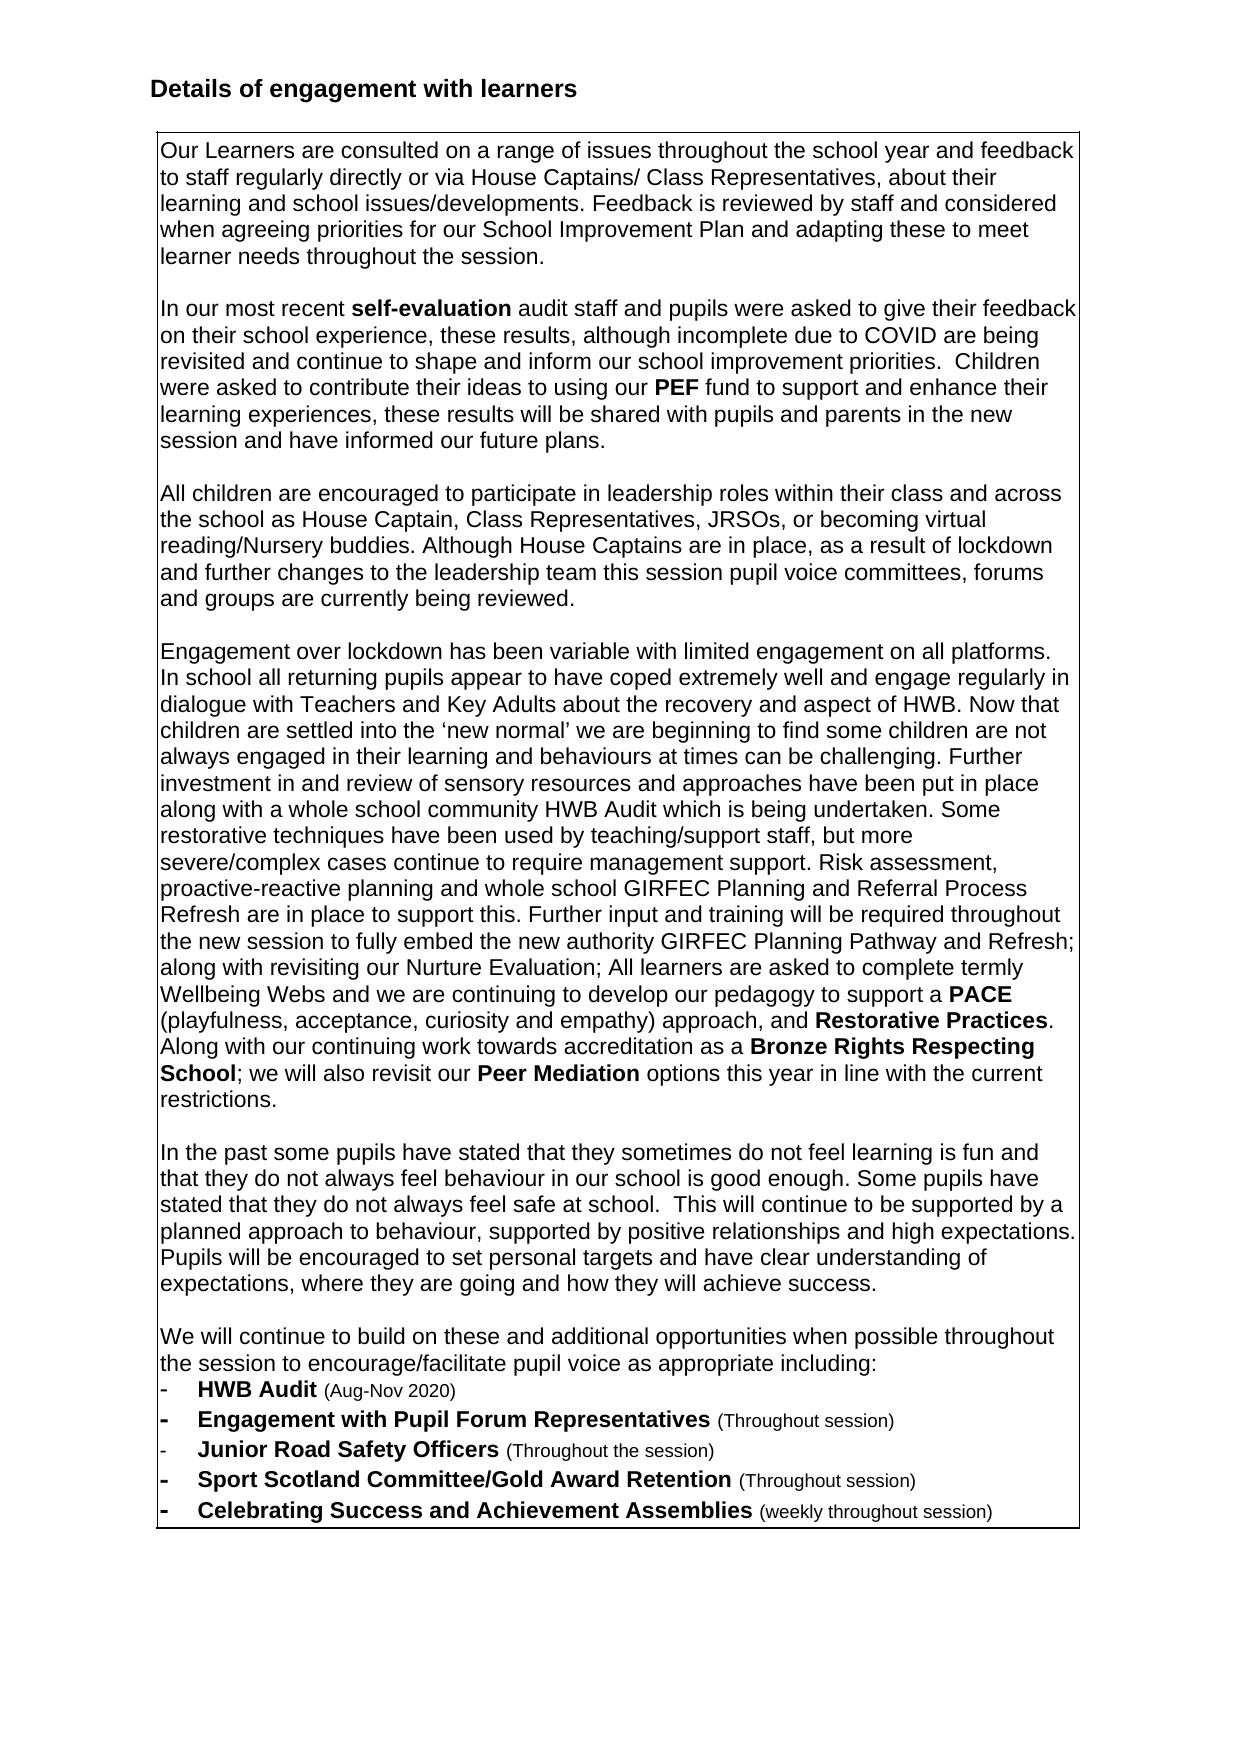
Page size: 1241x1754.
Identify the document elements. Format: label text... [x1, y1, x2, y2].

text In our most recent self-evaluation audit staff and pupils were asked to give their feedback on their school experience, these results, although incomplete due to COVID are being revisited and continue to shape and inform our school improvement priorities. Children were asked to contribute their ideas to using our PEF fund to support and enhance their learning experiences, these results will be shared with pupils and parents in the new session and have informed our future plans. [160, 295, 1076, 453]
text Our Learners are consulted on a range of issues throughout the school year and feedback to staff regularly directly or via House Captains/ Class Representatives, about their learning and school issues/developments. Feedback is reviewed by staff and considered when agreeing priorities for our School Improvement Plan and adapting these to meet learner needs throughout the session. [158, 135, 1078, 269]
text All children are encouraged to participate in leadership roles within their class and across the school as House Captain, Class Representatives, JRSOs, or becoming virtual reading/Nursery buddies. Although House Captains are in place, as a result of lockdown and further changes to the leadership team this session pupil voice committees, forums and groups are currently being reviewed. [160, 480, 1076, 612]
list Junior Road Safety Officers (Throughout the session) [158, 1434, 1078, 1463]
text Details of engagement with learners [150, 74, 1090, 103]
text In the past some pupils have stated that they sometimes do not feel learning is fun and that they do not always feel behaviour in our school is good enough. Some pupils have stated that they do not always feel safe at school. This will continue to be supported by a planned approach to behaviour, supported by positive relationships and high expectations. Pupils will be encouraged to set personal targets and have clear understanding of expectations, where they are going and how they will achieve success. [160, 1139, 1076, 1297]
text Engagement over lockdown has been variable with limited engagement on all platforms. In school all returning pupils appear to have coped extremely well and engage regularly in dialogue with Teachers and Key Adults about the recovery and aspect of HWB. Now that children are settled into the ‘new normal’ we are beginning to find some children are not always engaged in their learning and behaviours at times can be challenging. Further investment in and review of sensory resources and approaches have been put in place along with a whole school community HWB Audit which is being undertaken. Some restorative techniques have been used by teaching/support staff, but more severe/complex cases continue to require management support. Risk assessment, proactive-reactive planning and whole school GIRFEC Planning and Referral Process Refresh are in place to support this. Further input and training will be required throughout the new session to fully embed the new authority GIRFEC Planning Pathway and Refresh; along with revisiting our Nurture Evaluation; All learners are asked to complete termly Wellbeing Webs and we are continuing to develop our pedagogy to support a PACE (playfulness, acceptance, curiosity and empathy) approach, and Restorative Practices. Along with our continuing work towards accreditation as a Bronze Rights Respecting School; we will also revisit our Peer Mediation options this year in line with the current restrictions. [160, 638, 1076, 1112]
list Sport Scotland Committee/Gold Award Retention (Throughout session) [158, 1464, 1078, 1493]
list Engagement with Pupil Forum Representatives (Throughout session) [158, 1404, 1078, 1432]
text We will continue to build on these and additional opportunities when possible throughout the session to encourage/facilitate pupil voice as appropriate including: [160, 1323, 1076, 1376]
list HWB Audit (Aug-Nov 2020) [160, 1376, 1076, 1402]
list Celebrating Success and Achievement Assemblies (weekly throughout session) [158, 1494, 1078, 1525]
